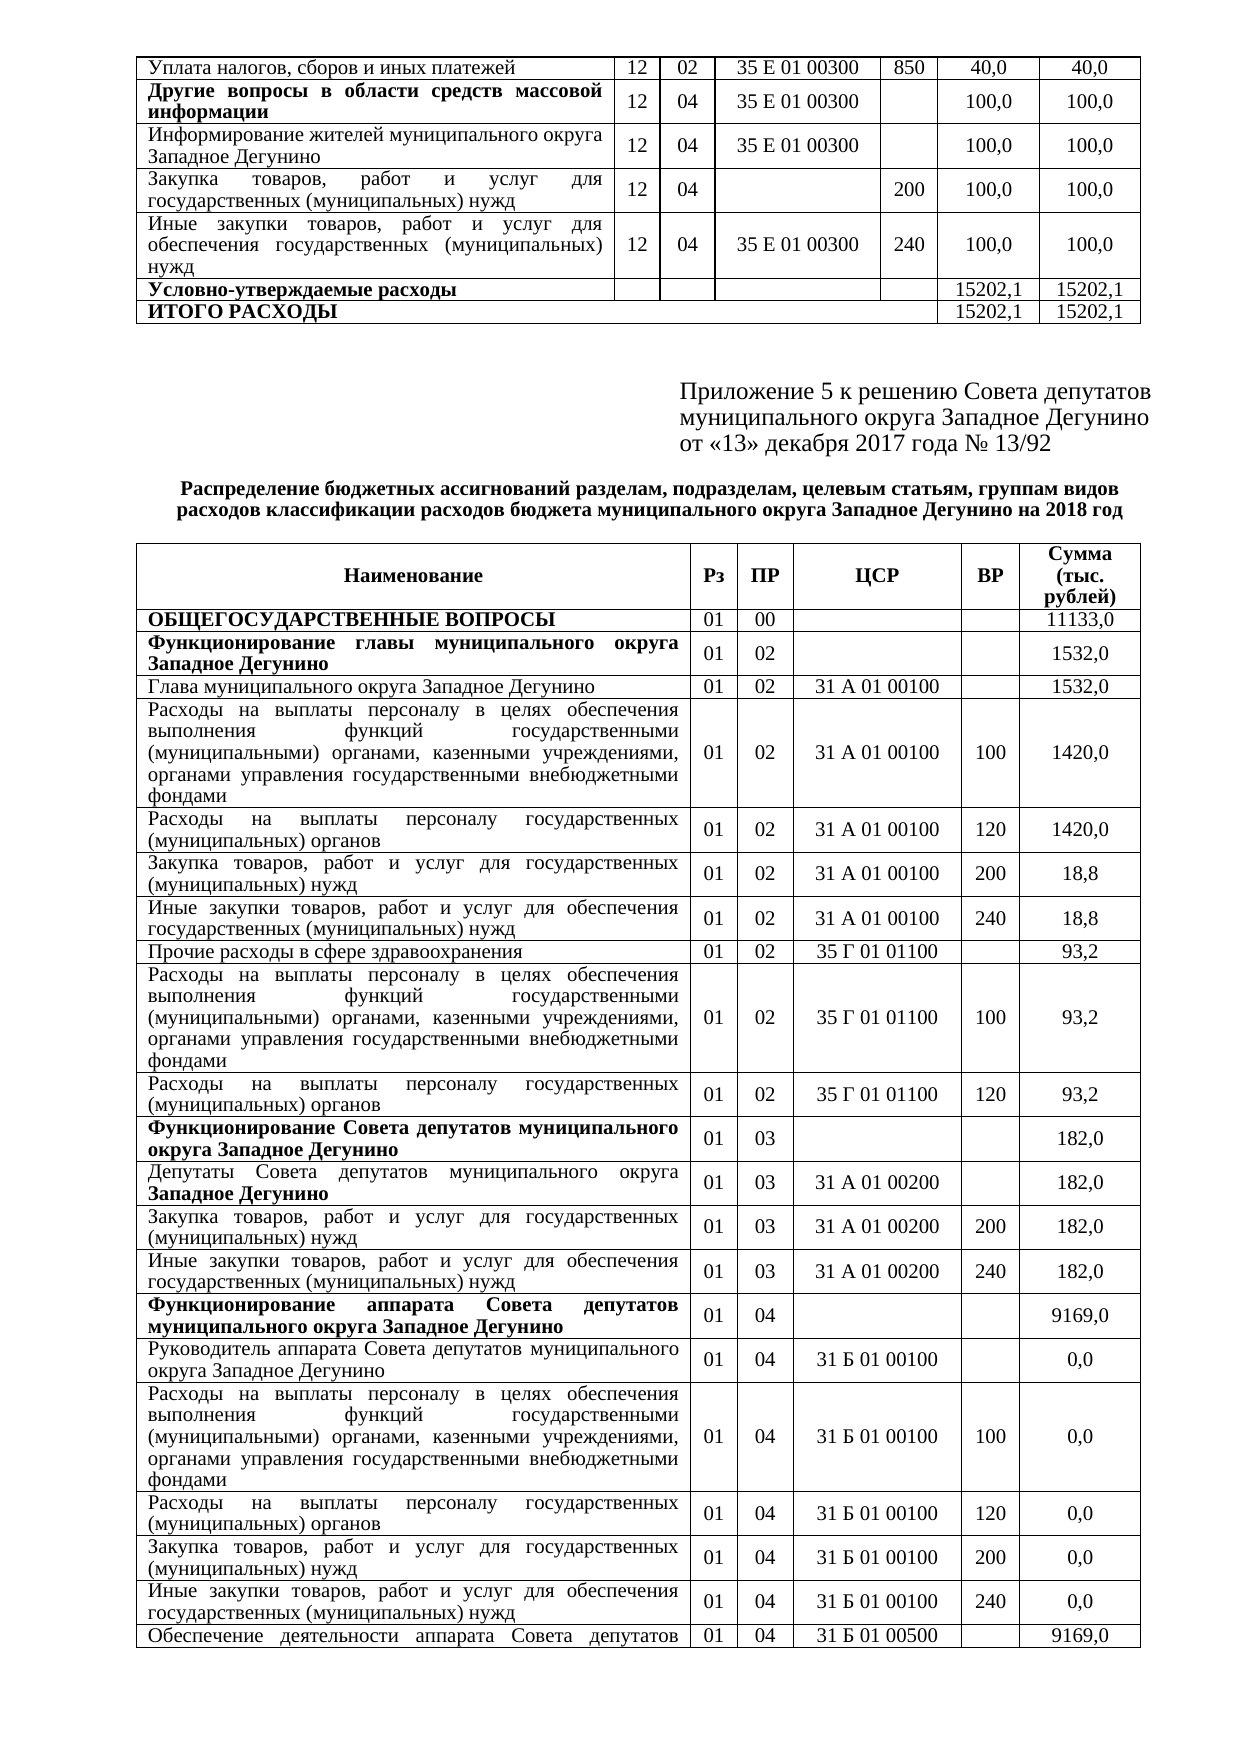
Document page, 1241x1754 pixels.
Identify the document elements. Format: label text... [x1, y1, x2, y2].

table_cell [794, 632, 961, 675]
table_cell 01 [691, 676, 737, 698]
table_cell 40,0 [1040, 58, 1140, 79]
table_cell 04 [661, 213, 714, 278]
table_cell 31 Б 01 00100 [794, 1536, 961, 1580]
table_cell 240 [962, 897, 1019, 940]
table_cell 200 [962, 1536, 1019, 1580]
table_cell 12 [615, 80, 659, 123]
table_cell 01 [691, 1294, 737, 1338]
table_cell 35 Е 01 00300 [716, 213, 880, 278]
table_cell 31 А 01 00200 [794, 1250, 961, 1293]
table_cell 04 [661, 80, 714, 123]
table_cell [962, 1162, 1019, 1205]
table_cell Функционирование главы муниципального округа Западное Дегунино [137, 632, 690, 675]
table_cell 02 [661, 58, 714, 79]
table_header ЦСР [794, 544, 961, 608]
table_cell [137, 1625, 690, 1647]
table_cell Глава муниципального округа Западное Дегунино [137, 676, 690, 698]
table_cell 31 Б 01 00100 [794, 1339, 961, 1382]
table_cell [881, 279, 937, 300]
table_cell 850 [881, 58, 937, 79]
table_header Рз [691, 544, 737, 608]
table_cell 31 А 01 00200 [794, 1206, 961, 1249]
table_cell 01 [691, 941, 737, 963]
table_cell 100,0 [1040, 169, 1140, 212]
table_cell 1532,0 [1020, 676, 1140, 698]
table_cell 01 [691, 632, 737, 675]
table_cell Другие вопросы в области средств массовой информации [137, 80, 614, 123]
table_cell 93,2 [1020, 964, 1140, 1072]
table_cell 93,2 [1020, 941, 1140, 963]
table_cell 01 [691, 610, 737, 631]
table_cell 01 [691, 1383, 737, 1491]
table_cell [962, 941, 1019, 963]
table_cell 04 [738, 1492, 793, 1535]
table_cell Иные закупки товаров, работ и услуг для обеспечения государственных (муниципальных) нужд [137, 897, 690, 940]
table_cell 01 [691, 1492, 737, 1535]
table_cell 0,0 [1020, 1383, 1140, 1491]
table_cell [716, 169, 880, 212]
table_cell 18,8 [1020, 897, 1140, 940]
table_cell 02 [738, 808, 793, 852]
table_cell 40,0 [938, 58, 1039, 79]
table_cell 100,0 [938, 169, 1039, 212]
table_cell 04 [661, 169, 714, 212]
table_cell Закупка товаров, работ и услуг для государственных (муниципальных) нужд [137, 169, 614, 212]
table_cell 31 Б 01 00100 [794, 1581, 961, 1624]
table_cell 1420,0 [1020, 699, 1140, 807]
table_cell 02 [738, 676, 793, 698]
table_cell [962, 632, 1019, 675]
table_cell 200 [962, 853, 1019, 896]
table_cell 01 [691, 1162, 737, 1205]
table_cell 1532,0 [1020, 632, 1140, 675]
table_cell 18,8 [1020, 853, 1140, 896]
table_cell 0,0 [1020, 1339, 1140, 1382]
table_cell 0,0 [1020, 1536, 1140, 1580]
table_cell 02 [738, 1073, 793, 1116]
table_cell 15202,1 [1040, 279, 1140, 300]
table_cell 02 [738, 632, 793, 675]
table_cell 04 [738, 1581, 793, 1624]
table_cell Расходы на выплаты персоналу государственных (муниципальных) органов [137, 808, 690, 852]
table_cell 01 [691, 1250, 737, 1293]
table_cell 12 [615, 169, 659, 212]
table_cell 35 Г 01 01100 [794, 941, 961, 963]
table_cell Функционирование Совета депутатов муниципального округа Западное Дегунино [137, 1117, 690, 1161]
table_cell 35 Г 01 01100 [794, 1073, 961, 1116]
table_cell 100,0 [1040, 124, 1140, 168]
table_cell 31 А 01 00200 [794, 1162, 961, 1205]
table_cell [962, 1294, 1019, 1338]
table_cell 31 А 01 00100 [794, 897, 961, 940]
table_cell 01 [691, 1117, 737, 1161]
table_cell 01 [691, 897, 737, 940]
table_cell 1420,0 [1020, 808, 1140, 852]
table_cell 00 [738, 610, 793, 631]
table_cell 01 [691, 964, 737, 1072]
table_cell 04 [738, 1294, 793, 1338]
table_cell 100,0 [1040, 213, 1140, 278]
table_cell 31 А 01 00100 [794, 699, 961, 807]
table_cell 100 [962, 1383, 1019, 1491]
table_cell 03 [738, 1250, 793, 1293]
table_cell 01 [691, 808, 737, 852]
table_cell 02 [738, 964, 793, 1072]
table_cell [962, 1117, 1019, 1161]
table_cell Прочие расходы в сфере здравоохранения [137, 941, 690, 963]
table_cell 240 [962, 1250, 1019, 1293]
table_cell 93,2 [1020, 1073, 1140, 1116]
table_cell 31 Б 01 00100 [794, 1492, 961, 1535]
table_cell 12 [615, 213, 659, 278]
table_cell Закупка товаров, работ и услуг для государственных (муниципальных) нужд [137, 1536, 690, 1580]
table_cell Уплата налогов, сборов и иных платежей [137, 58, 614, 79]
table_cell 01 [691, 1581, 737, 1624]
table_cell 35 Г 01 01100 [794, 964, 961, 1072]
table_cell 182,0 [1020, 1250, 1140, 1293]
table_cell 04 [661, 124, 714, 168]
table_cell 100 [962, 964, 1019, 1072]
table_cell 11133,0 [1020, 610, 1140, 631]
table_cell 04 [738, 1383, 793, 1491]
table_cell 01 [691, 853, 737, 896]
table_cell 03 [738, 1206, 793, 1249]
table_cell 31 А 01 00100 [794, 808, 961, 852]
table_cell 04 [738, 1536, 793, 1580]
table_cell [962, 1339, 1019, 1382]
text Приложение 5 к решению Совета депутатов муниципального округа Западное Дегунино [679, 379, 1152, 430]
table_cell 02 [738, 853, 793, 896]
table_cell [794, 1117, 961, 1161]
table_cell 0,0 [1020, 1581, 1140, 1624]
table_header ПР [738, 544, 793, 608]
table_cell [716, 279, 880, 300]
table_cell [794, 1294, 961, 1338]
table_cell [962, 610, 1019, 631]
table_cell 200 [962, 1206, 1019, 1249]
table_cell 01 [691, 1339, 737, 1382]
table_header ВР [962, 544, 1019, 608]
table_cell [794, 610, 961, 631]
table_cell 15202,1 [938, 301, 1039, 323]
table_cell Иные закупки товаров, работ и услуг для обеспечения государственных (муниципальных) нужд [137, 213, 614, 278]
table_cell ОБЩЕГОСУДАРСТВЕННЫЕ ВОПРОСЫ [137, 610, 690, 631]
table_cell 35 Е 01 00300 [716, 80, 880, 123]
table_cell 12 [615, 124, 659, 168]
table_cell [962, 1625, 1019, 1647]
table_cell 100,0 [938, 80, 1039, 123]
table_cell 120 [962, 1073, 1019, 1116]
table_cell 9169,0 [1020, 1294, 1140, 1338]
table_cell 100 [962, 699, 1019, 807]
table_cell 100,0 [1040, 80, 1140, 123]
table_cell 01 [691, 699, 737, 807]
text от «13» декабря 2017 года № 13/92 [679, 430, 1152, 456]
table_cell Функционирование аппарата Совета депутатов муниципального округа Западное Дегунино [137, 1294, 690, 1338]
table_cell [661, 279, 714, 300]
table_cell 31 А 01 00100 [794, 676, 961, 698]
table_cell 240 [962, 1581, 1019, 1624]
table_cell 35 Е 01 00300 [716, 124, 880, 168]
table_cell 03 [738, 1117, 793, 1161]
table_cell 04 [738, 1339, 793, 1382]
table_cell 100,0 [938, 124, 1039, 168]
table_cell 02 [738, 941, 793, 963]
table_cell 02 [738, 699, 793, 807]
table_cell Иные закупки товаров, работ и услуг для обеспечения государственных (муниципальных) нужд [137, 1250, 690, 1293]
table_cell 04 [738, 1625, 793, 1647]
table_cell 100,0 [938, 213, 1039, 278]
table_cell 240 [881, 213, 937, 278]
table_cell 01 [691, 1625, 737, 1647]
table_cell 120 [962, 808, 1019, 852]
table_cell 31 Б 01 00100 [794, 1383, 961, 1491]
table_cell [615, 279, 659, 300]
table_cell [881, 80, 937, 123]
table_cell [881, 124, 937, 168]
table_cell Закупка товаров, работ и услуг для государственных (муниципальных) нужд [137, 1206, 690, 1249]
table_cell 9169,0 [1020, 1625, 1140, 1647]
table_cell Информирование жителей муниципального округа Западное Дегунино [137, 124, 614, 168]
table_cell Расходы на выплаты персоналу государственных (муниципальных) органов [137, 1492, 690, 1535]
table_cell Иные закупки товаров, работ и услуг для обеспечения государственных (муниципальных) нужд [137, 1581, 690, 1624]
table_cell 0,0 [1020, 1492, 1140, 1535]
table_cell 03 [738, 1162, 793, 1205]
table_cell Руководитель аппарата Совета депутатов муниципального округа Западное Дегунино [137, 1339, 690, 1382]
table_cell 31 А 01 00100 [794, 853, 961, 896]
table_cell Депутаты Совета депутатов муниципального округа Западное Дегунино [137, 1162, 690, 1205]
table_cell 01 [691, 1073, 737, 1116]
table_cell Условно-утверждаемые расходы [137, 279, 614, 300]
table_header Наименование [137, 544, 690, 608]
table_cell 01 [691, 1206, 737, 1249]
table_header Сумма (тыс. рублей) [1020, 544, 1140, 608]
table_cell 02 [738, 897, 793, 940]
text Распределение бюджетных ассигнований разделам, подразделам, целевым статьям, группам видов расходов классификации расходов бюджета муниципального округа Западное Дегунино на 2018 год [148, 478, 1152, 521]
table_cell 120 [962, 1492, 1019, 1535]
table_cell 182,0 [1020, 1206, 1140, 1249]
table_cell [962, 676, 1019, 698]
table_cell Расходы на выплаты персоналу государственных (муниципальных) органов [137, 1073, 690, 1116]
table_cell 182,0 [1020, 1162, 1140, 1205]
table_cell 15202,1 [938, 279, 1039, 300]
table_cell ИТОГО РАСХОДЫ [137, 301, 937, 323]
table_cell 15202,1 [1040, 301, 1140, 323]
table_cell 182,0 [1020, 1117, 1140, 1161]
table_cell 01 [691, 1536, 737, 1580]
table_cell 31 Б 01 00500 [794, 1625, 961, 1647]
table_cell 200 [881, 169, 937, 212]
table_cell 35 Е 01 00300 [716, 58, 880, 79]
table_cell 12 [615, 58, 659, 79]
table_cell Закупка товаров, работ и услуг для государственных (муниципальных) нужд [137, 853, 690, 896]
